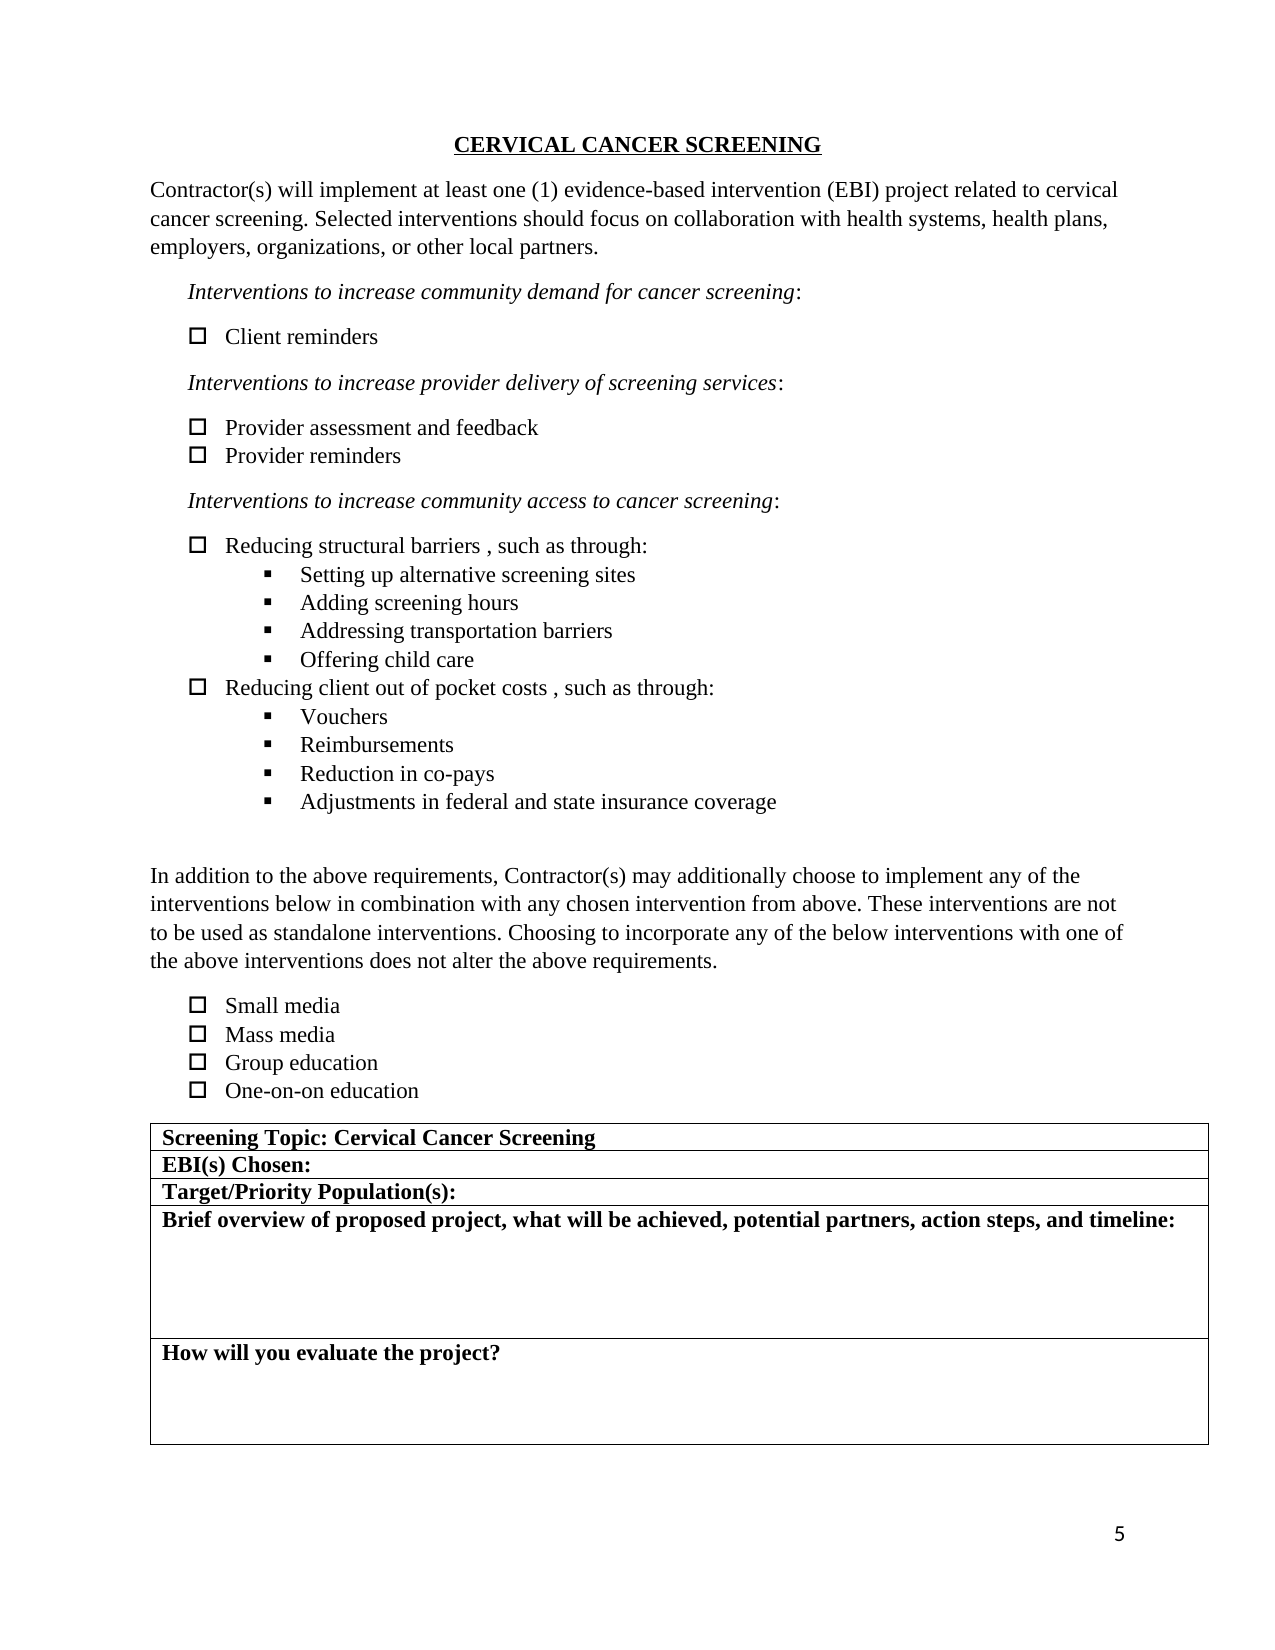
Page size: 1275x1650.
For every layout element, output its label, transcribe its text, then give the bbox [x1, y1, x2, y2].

list Client reminders [187, 323, 1125, 350]
table_header Screening Topic: Cervical Cancer Screening [151, 1124, 1208, 1150]
list Group education [187, 1049, 1125, 1075]
list Reducing structural barriers , such as through: [187, 532, 1125, 559]
list Addressing transportation barriers [262, 618, 1125, 644]
table_cell Target/Priority Population(s): [151, 1179, 1208, 1205]
table_cell How will you evaluate the project? [151, 1339, 1208, 1444]
list Provider reminders [187, 442, 1125, 468]
text Interventions to increase provider delivery of screening services: [150, 368, 1125, 395]
table_cell EBI(s) Chosen: [151, 1151, 1208, 1177]
list Mass media [187, 1021, 1125, 1047]
list Offering child care [262, 646, 1125, 672]
table_cell Brief overview of proposed project, what will be achieved, potential partners, action steps, and timeline: [151, 1206, 1208, 1338]
text In addition to the above requirements, Contractor(s) may additionally choose to implement any of the interventions below in combination with any chosen intervention from above. These interventions are not to be used as standalone interventions. Choosing to incorporate any of the below interventions with one of the above interventions does not alter the above requirements. [150, 862, 1125, 973]
list One-on-on education [187, 1077, 1125, 1104]
list Reimbursements [262, 731, 1125, 758]
list Setting up alternative screening sites [262, 561, 1125, 587]
list Reducing client out of pocket costs , such as through: [187, 674, 1125, 701]
text Interventions to increase community access to cancer screening: [150, 487, 1125, 513]
list Small media [187, 992, 1125, 1018]
list Provider assessment and feedback [187, 414, 1125, 440]
list Reduction in co-pays [262, 760, 1125, 786]
list Adjustments in federal and state insurance coverage [262, 788, 1125, 814]
list Vouchers [262, 703, 1125, 729]
text Interventions to increase community demand for cancer screening: [150, 278, 1125, 305]
text Contractor(s) will implement at least one (1) evidence-based intervention (EBI) project related to cervical cancer screening. Selected interventions should focus on collaboration with health systems, health plans, employers, organizations, or other local partners. [150, 176, 1125, 259]
list Adding screening hours [262, 589, 1125, 616]
text CERVICAL CANCER SCREENING [150, 131, 1125, 158]
